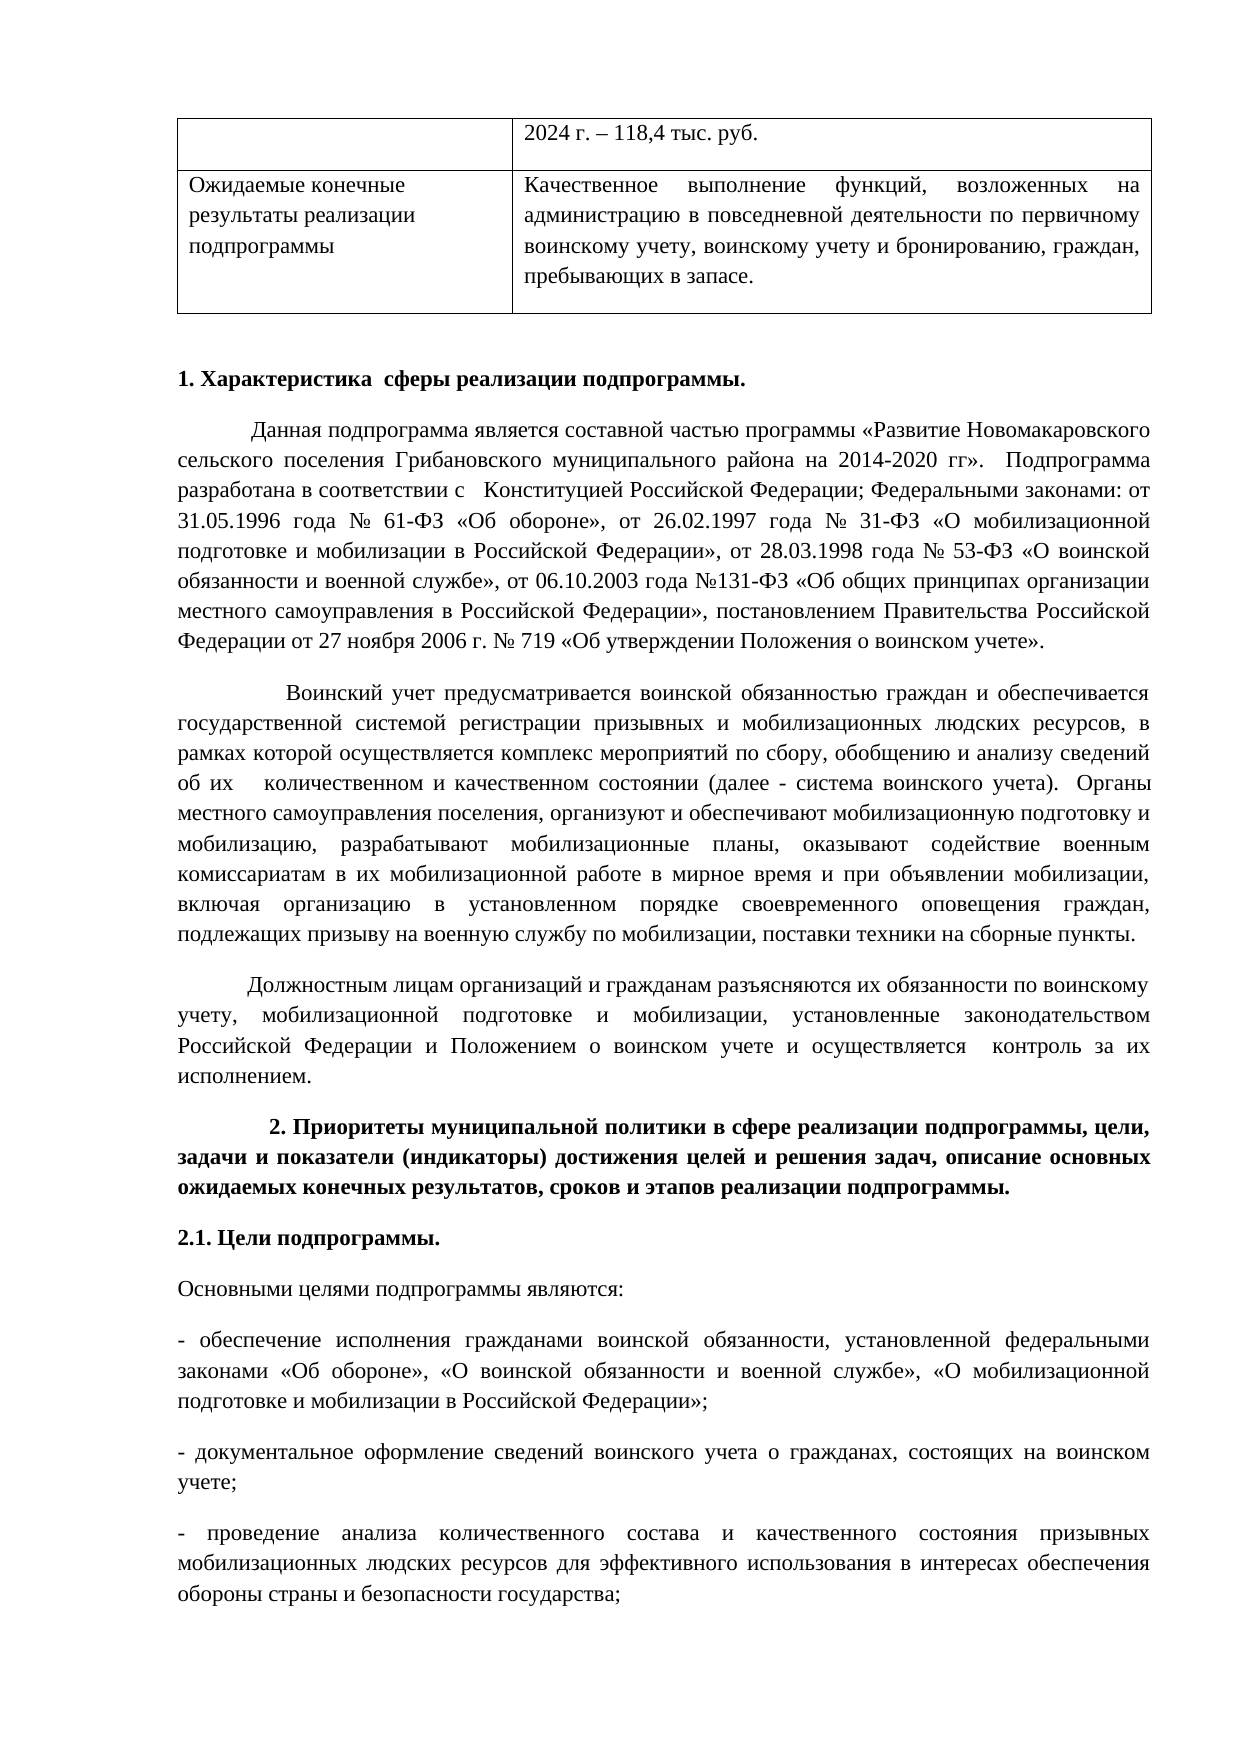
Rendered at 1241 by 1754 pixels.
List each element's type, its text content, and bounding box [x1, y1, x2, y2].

text Данная подпрограмма является составной частью программы «Развитие Новомакаровского сельского поселения Грибановского муниципального района на 2014-2020 гг». Подпрограмма разработана в соответствии с Конституцией Российской Федерации; Федеральными законами: от 31.05.1996 года № 61-ФЗ «Об обороне», от 26.02.1997 года № 31-ФЗ «О мобилизационной подготовке и мобилизации в Российской Федерации», от 28.03.1998 года № 53-ФЗ «О воинской обязанности и военной службе», от 06.10.2003 года №131-ФЗ «Об общих принципах организации местного самоуправления в Российской Федерации», постановлением Правительства Российской Федерации от 27 ноября 2006 г. № 719 «Об утверждении Положения о воинском учете». [177, 416, 1152, 654]
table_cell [513, 119, 1151, 170]
text - документальное оформление сведений воинского учета о гражданах, состоящих на воинском учете; [177, 1438, 1152, 1494]
text Должностным лицам организаций и гражданам разъясняются их обязанности по воинскому учету, мобилизационной подготовке и мобилизации, установленные законодательством Российской Федерации и Положением о воинском учете и осуществляется контроль за их исполнением. [177, 971, 1152, 1088]
text - проведение анализа количественного состава и качественного состояния призывных мобилизационных людских ресурсов для эффективного использования в интересах обеспечения обороны страны и безопасности государства; [177, 1519, 1152, 1606]
text 2. Приоритеты муниципальной политики в сфере реализации подпрограммы, цели, задачи и показатели (индикаторы) достижения целей и решения задач, описание основных ожидаемых конечных результатов, сроков и этапов реализации подпрограммы. [177, 1113, 1152, 1200]
table_cell Качественное выполнение функций, возложенных на администрацию в повседневной деятельности по первичному воинскому учету, воинскому учету и бронированию, граждан, пребывающих в запасе. [513, 171, 1151, 313]
table_cell Ожидаемые конечные результаты реализации подпрограммы [178, 171, 512, 313]
text 1. Характеристика сферы реализации подпрограммы. [177, 365, 1152, 391]
text Основными целями подпрограммы являются: [177, 1275, 1152, 1302]
text 2.1. Цели подпрограммы. [177, 1224, 1152, 1251]
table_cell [178, 119, 512, 170]
text - обеспечение исполнения гражданами воинской обязанности, установленной федеральными законами «Об обороне», «О воинской обязанности и военной службе», «О мобилизационной подготовке и мобилизации в Российской Федерации»; [177, 1326, 1152, 1413]
text Воинский учет предусматривается воинской обязанностью граждан и обеспечивается государственной системой регистрации призывных и мобилизационных людских ресурсов, в рамках которой осуществляется комплекс мероприятий по сбору, обобщению и анализу сведений об их количественном и качественном состоянии (далее - система воинского учета). Органы местного самоуправления поселения, организуют и обеспечивают мобилизационную подготовку и мобилизацию, разрабатывают мобилизационные планы, оказывают содействие военным комиссариатам в их мобилизационной работе в мирное время и при объявлении мобилизации, включая организацию в установленном порядке своевременного оповещения граждан, подлежащих призыву на военную службу по мобилизации, поставки техники на сборные пункты. [177, 678, 1152, 947]
